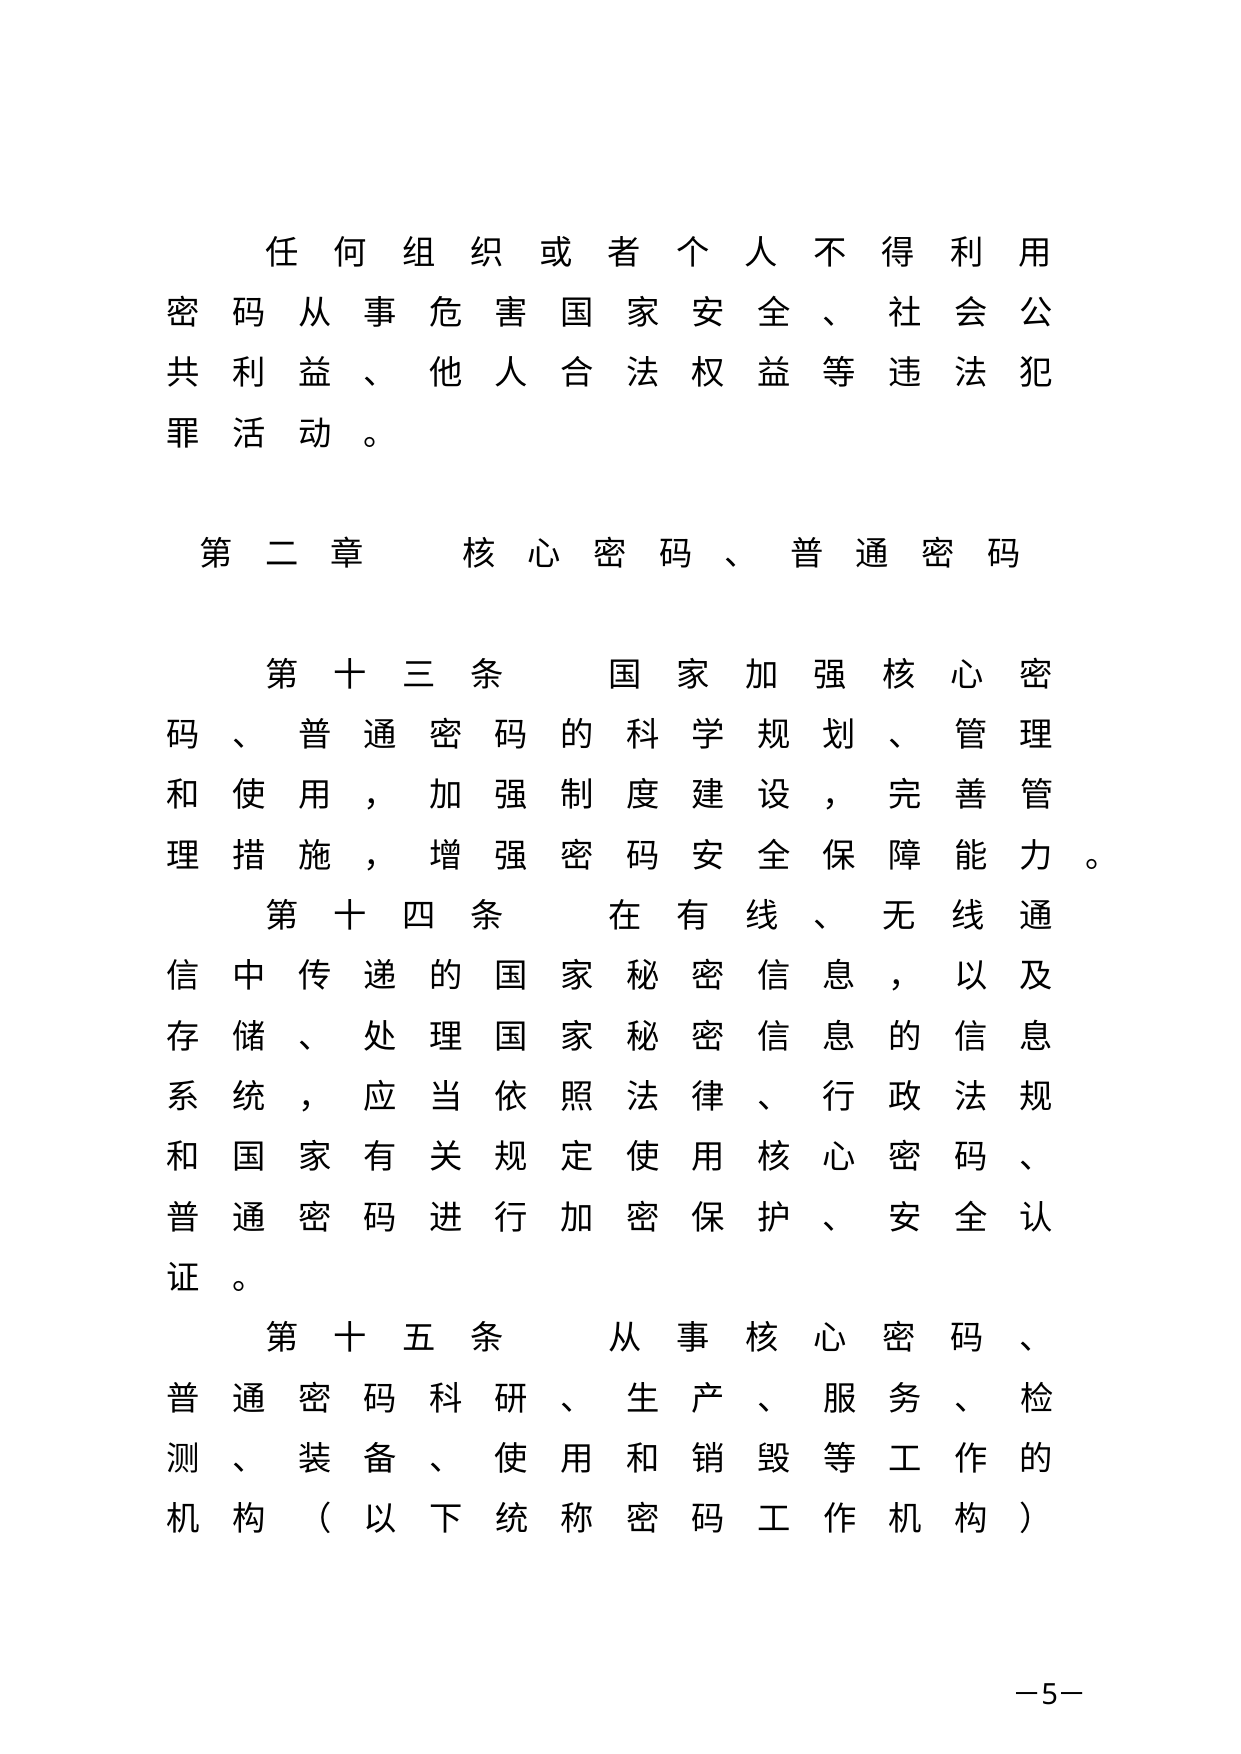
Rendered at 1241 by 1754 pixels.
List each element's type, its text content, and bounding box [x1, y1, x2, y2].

text 第十三条 国家加强核心密码、普通密码的科学规划、管理和使用，加强制度建设，完善管理措施，增强密码安全保障能力。 [167, 642, 1085, 883]
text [167, 1305, 1085, 1546]
text 任何组织或者个人不得利用密码从事危害国家安全、社会公共利益、他人合法权益等违法犯罪活动。 [167, 219, 1085, 461]
text 第十四条 在有线、无线通信中传递的国家秘密信息，以及存储、处理国家秘密信息的信息系统，应当依照法律、行政法规和国家有关规定使用核心密码、普通密码进行加密保护、安全认证。 [167, 883, 1085, 1305]
text 第二章 核心密码、普通密码 [167, 521, 1085, 581]
